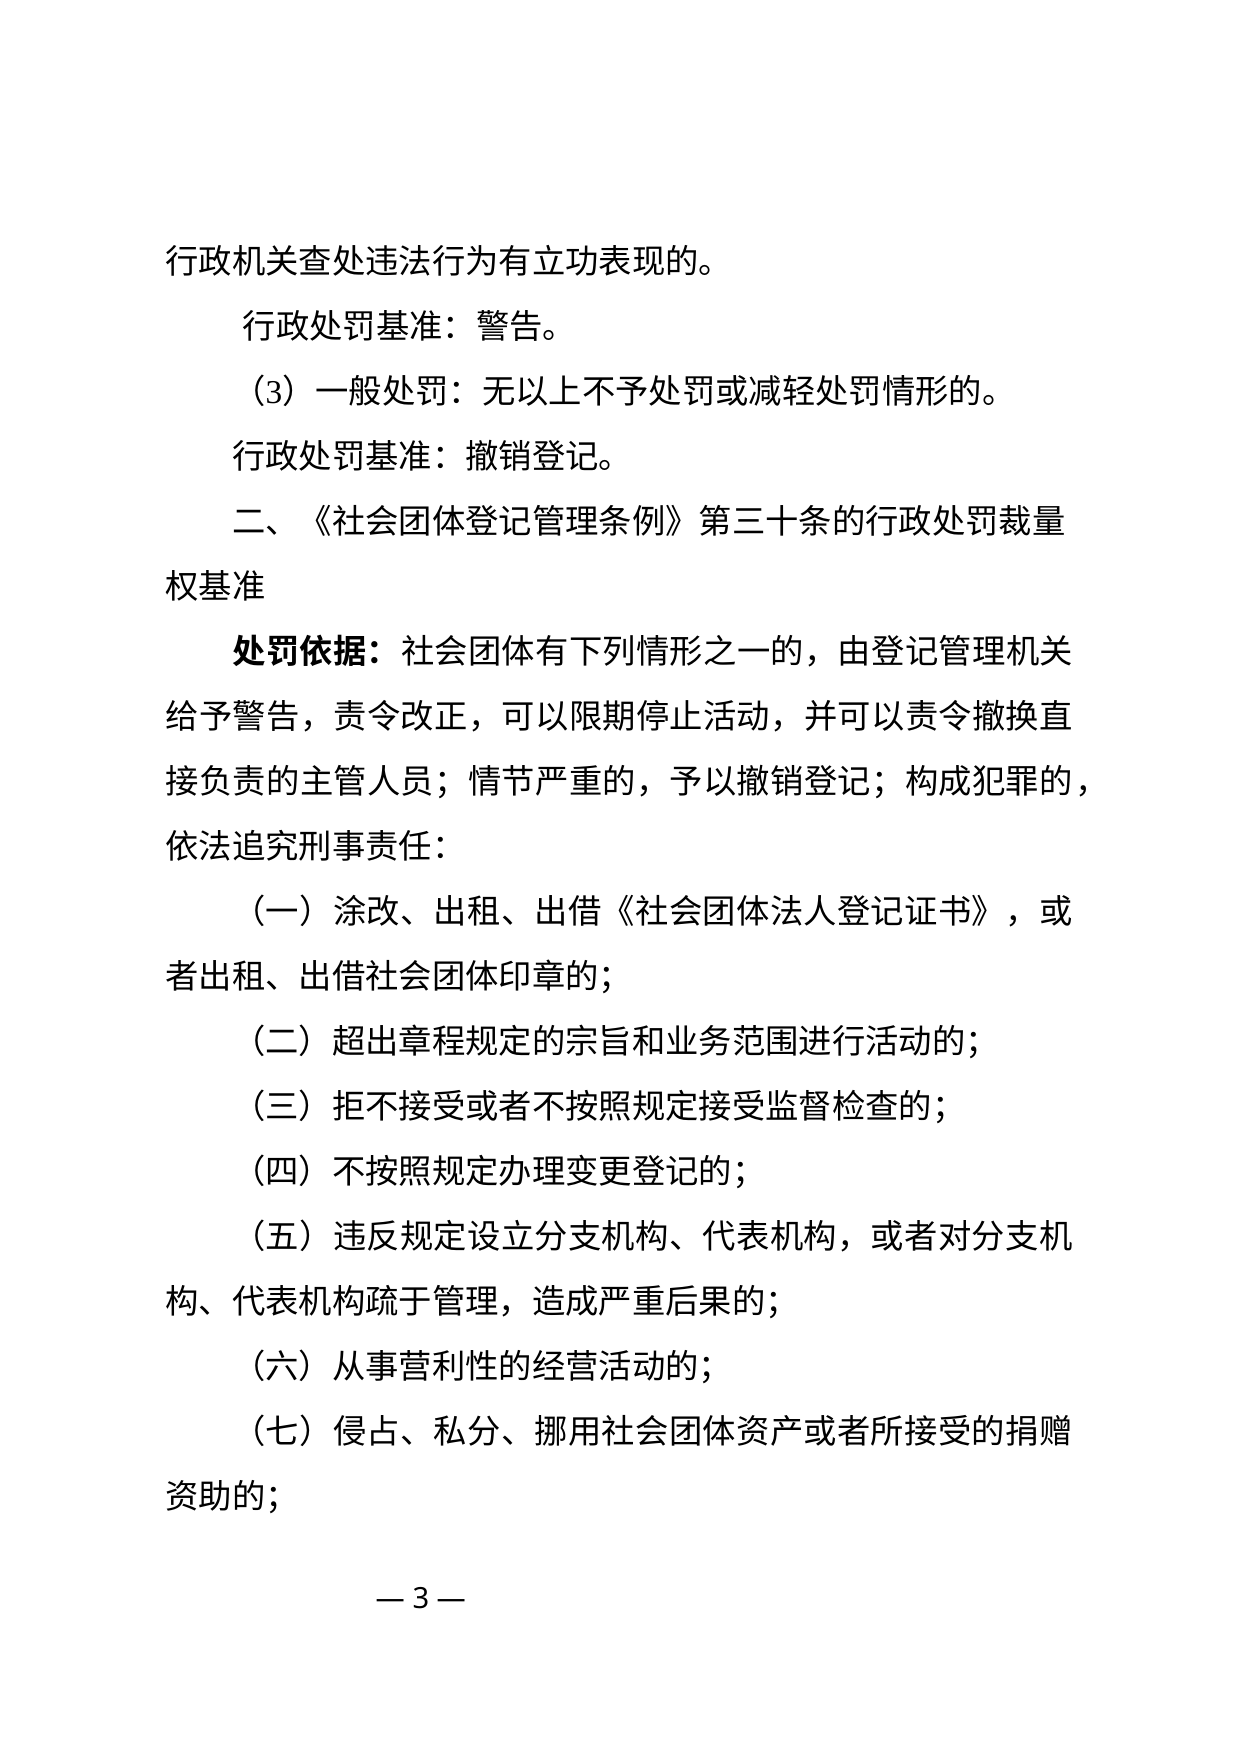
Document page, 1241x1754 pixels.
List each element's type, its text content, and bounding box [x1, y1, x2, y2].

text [165, 227, 1075, 292]
text （五）违反规定设立分支机构、代表机构，或者对分支机构、代表机构疏于管理，造成严重后果的； [165, 1202, 1075, 1332]
text （3）一般处罚：无以上不予处罚或减轻处罚情形的。 [165, 357, 1075, 422]
text （一）涂改、出租、出借《社会团体法人登记证书》，或者出租、出借社会团体印章的； [165, 877, 1075, 1007]
text （四）不按照规定办理变更登记的； [165, 1137, 1075, 1202]
text （二）超出章程规定的宗旨和业务范围进行活动的； [165, 1007, 1075, 1072]
text 行政处罚基准：撤销登记。 [165, 422, 1075, 487]
text 处罚依据：社会团体有下列情形之一的，由登记管理机关给予警告，责令改正，可以限期停止活动，并可以责令撤换直接负责的主管人员；情节严重的，予以撤销登记；构成犯罪的，依法追究刑事责任： [165, 617, 1075, 877]
text 行政处罚基准：警告。 [209, 292, 1075, 357]
text （六）从事营利性的经营活动的； [165, 1332, 1075, 1397]
text 二、《社会团体登记管理条例》第三十条的行政处罚裁量权基准 [165, 487, 1075, 617]
text （三）拒不接受或者不按照规定接受监督检查的； [165, 1072, 1075, 1137]
text （七）侵占、私分、挪用社会团体资产或者所接受的捐赠、资助的； [165, 1397, 1075, 1527]
